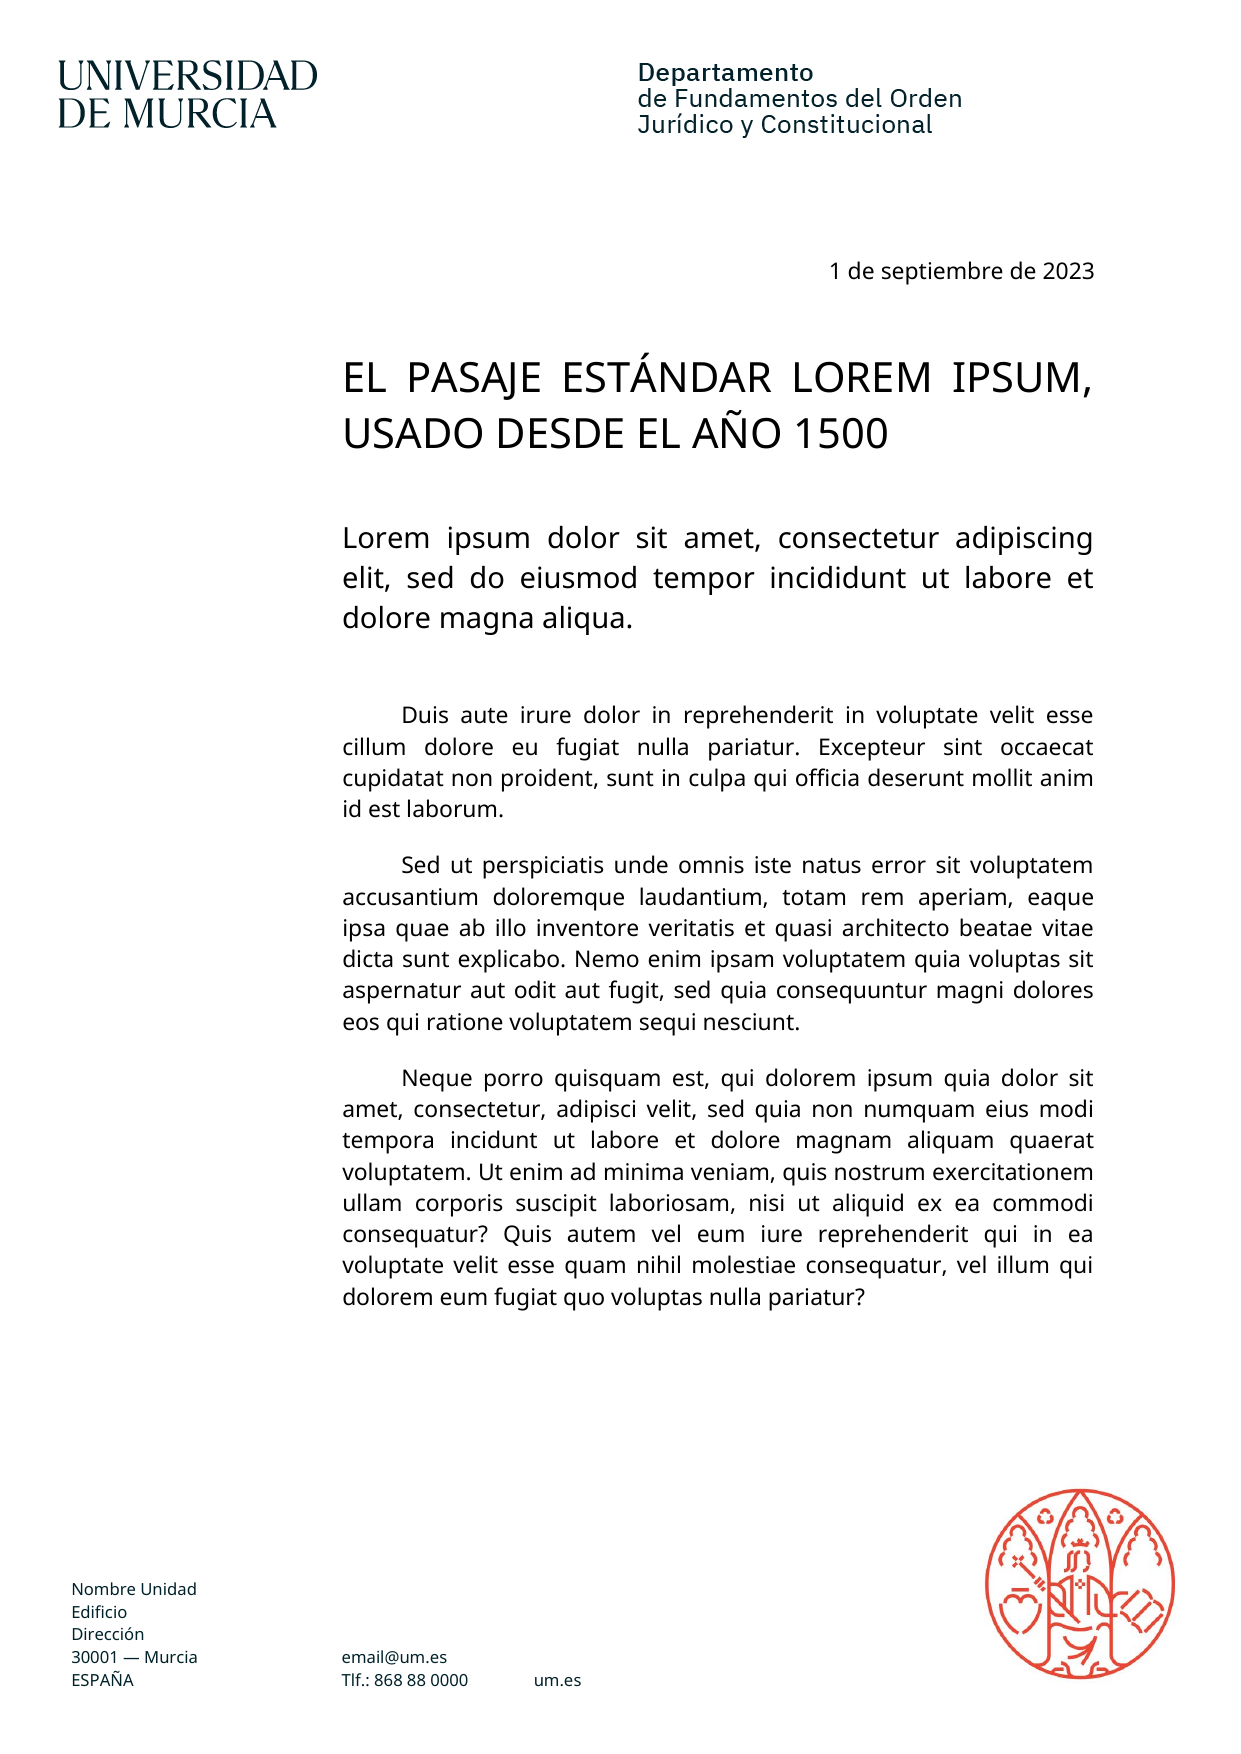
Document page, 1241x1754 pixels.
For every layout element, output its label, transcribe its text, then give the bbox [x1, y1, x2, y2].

text 1 de septiembre de 2023 [342, 33, 1095, 286]
text Neque porro quisquam est, qui dolorem ipsum quia dolor sit amet, consectetur, adipisci velit, sed quia non numquam eius modi tempora incidunt ut labore et dolore magnam aliquam quaerat voluptatem. Ut enim ad minima veniam, quis nostrum exercitationem ullam corporis suscipit laboriosam, nisi ut aliquid ex ea commodi consequatur? Quis autem vel eum iure reprehenderit qui in ea voluptate velit esse quam nihil molestiae consequatur, vel illum qui dolorem eum fugiat quo voluptas nulla pariatur? [342, 1062, 1095, 1312]
picture [0, 0, 1240, 250]
picture [653, 1434, 1239, 1733]
text EL PASAJE ESTÁNDAR LOREM IPSUM, USADO DESDE EL AÑO 1500 [342, 347, 1095, 461]
text Duis aute irure dolor in reprehenderit in voluptate velit esse cillum dolore eu fugiat nulla pariatur. Excepteur sint occaecat cupidatat non proident, sunt in culpa qui officia deserunt mollit anim id est laborum. [342, 699, 1095, 824]
text Sed ut perspiciatis unde omnis iste natus error sit voluptatem accusantium doloremque laudantium, totam rem aperiam, eaque ipsa quae ab illo inventore veritatis et quasi architecto beatae vitae dicta sunt explicabo. Nemo enim ipsam voluptatem quia voluptas sit aspernatur aut odit aut fugit, sed quia consequuntur magni dolores eos qui ratione voluptatem sequi nesciunt. [342, 849, 1095, 1037]
text Lorem ipsum dolor sit amet, consectetur adipiscing elit, sed do eiusmod tempor incididunt ut labore et dolore magna aliqua. [342, 518, 1095, 637]
